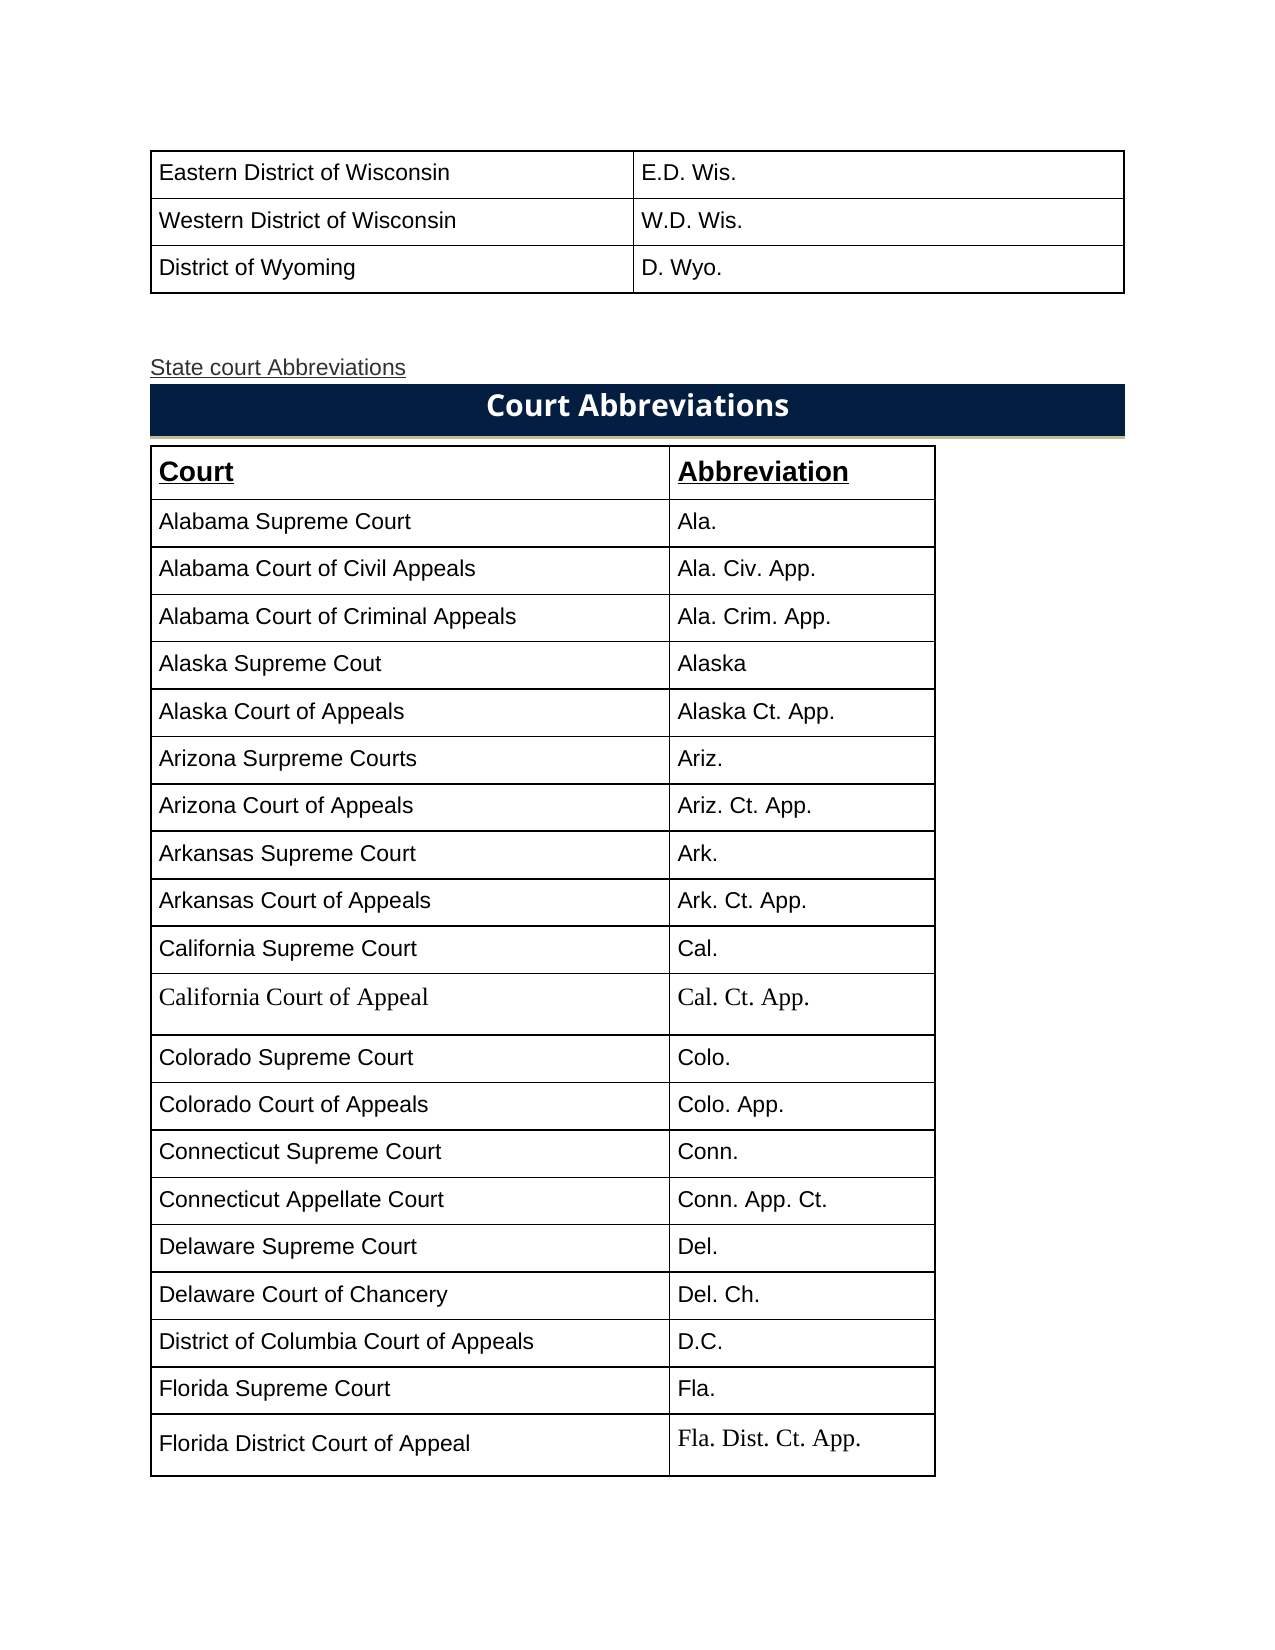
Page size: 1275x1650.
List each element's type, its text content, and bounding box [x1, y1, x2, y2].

table_cell Fla. [670, 1368, 934, 1413]
table_cell Ark. [670, 832, 934, 878]
table_cell Del. Ch. [670, 1273, 934, 1318]
table_cell Conn. App. Ct. [670, 1178, 934, 1224]
table_cell Ala. Crim. App. [670, 595, 934, 641]
table_cell Alaska [670, 642, 934, 688]
table_cell Conn. [670, 1131, 934, 1176]
table_cell Delaware Court of Chancery [152, 1273, 669, 1318]
table_cell Alaska Court of Appeals [152, 690, 669, 736]
table_cell Florida District Court of Appeal [152, 1415, 669, 1475]
table_header Court [152, 447, 669, 499]
table_cell Cal. Ct. App. [670, 974, 934, 1034]
table_cell Arizona Court of Appeals [152, 785, 669, 830]
table_cell D. Wyo. [634, 246, 1123, 292]
table_cell Florida Supreme Court [152, 1368, 669, 1413]
subtitle Court Abbreviations [150, 384, 1125, 436]
table_cell Cal. [670, 927, 934, 973]
table_cell Alaska Supreme Cout [152, 642, 669, 688]
table_cell Arkansas Supreme Court [152, 832, 669, 878]
table_cell Fla. Dist. Ct. App. [670, 1415, 934, 1475]
text State court Abbreviations [150, 354, 1125, 381]
table_cell Alaska Ct. App. [670, 690, 934, 736]
table_cell District of Columbia Court of Appeals [152, 1320, 669, 1366]
table_cell E.D. Wis. [634, 152, 1123, 197]
table_cell Alabama Supreme Court [152, 500, 669, 546]
table_cell Colorado Supreme Court [152, 1036, 669, 1082]
table_cell Ala. Civ. App. [670, 548, 934, 593]
table_cell D.C. [670, 1320, 934, 1366]
table_cell W.D. Wis. [634, 199, 1123, 245]
table_cell Colo. App. [670, 1083, 934, 1129]
table_cell Ariz. [670, 737, 934, 783]
table_header Abbreviation [670, 447, 934, 499]
table_cell Alabama Court of Criminal Appeals [152, 595, 669, 641]
table_cell Ark. Ct. App. [670, 880, 934, 925]
table_cell Ariz. Ct. App. [670, 785, 934, 830]
table_cell Connecticut Supreme Court [152, 1131, 669, 1176]
table_cell Connecticut Appellate Court [152, 1178, 669, 1224]
table_cell Delaware Supreme Court [152, 1225, 669, 1271]
table_cell Arizona Surpreme Courts [152, 737, 669, 783]
table_cell Arkansas Court of Appeals [152, 880, 669, 925]
table_cell California Supreme Court [152, 927, 669, 973]
table_cell Ala. [670, 500, 934, 546]
table_cell Del. [670, 1225, 934, 1271]
table_cell District of Wyoming [152, 246, 633, 292]
table_cell Eastern District of Wisconsin [152, 152, 633, 197]
table_cell Colorado Court of Appeals [152, 1083, 669, 1129]
table_cell Alabama Court of Civil Appeals [152, 548, 669, 593]
table_cell Western District of Wisconsin [152, 199, 633, 245]
table_cell Colo. [670, 1036, 934, 1082]
table_cell California Court of Appeal [152, 974, 669, 1034]
